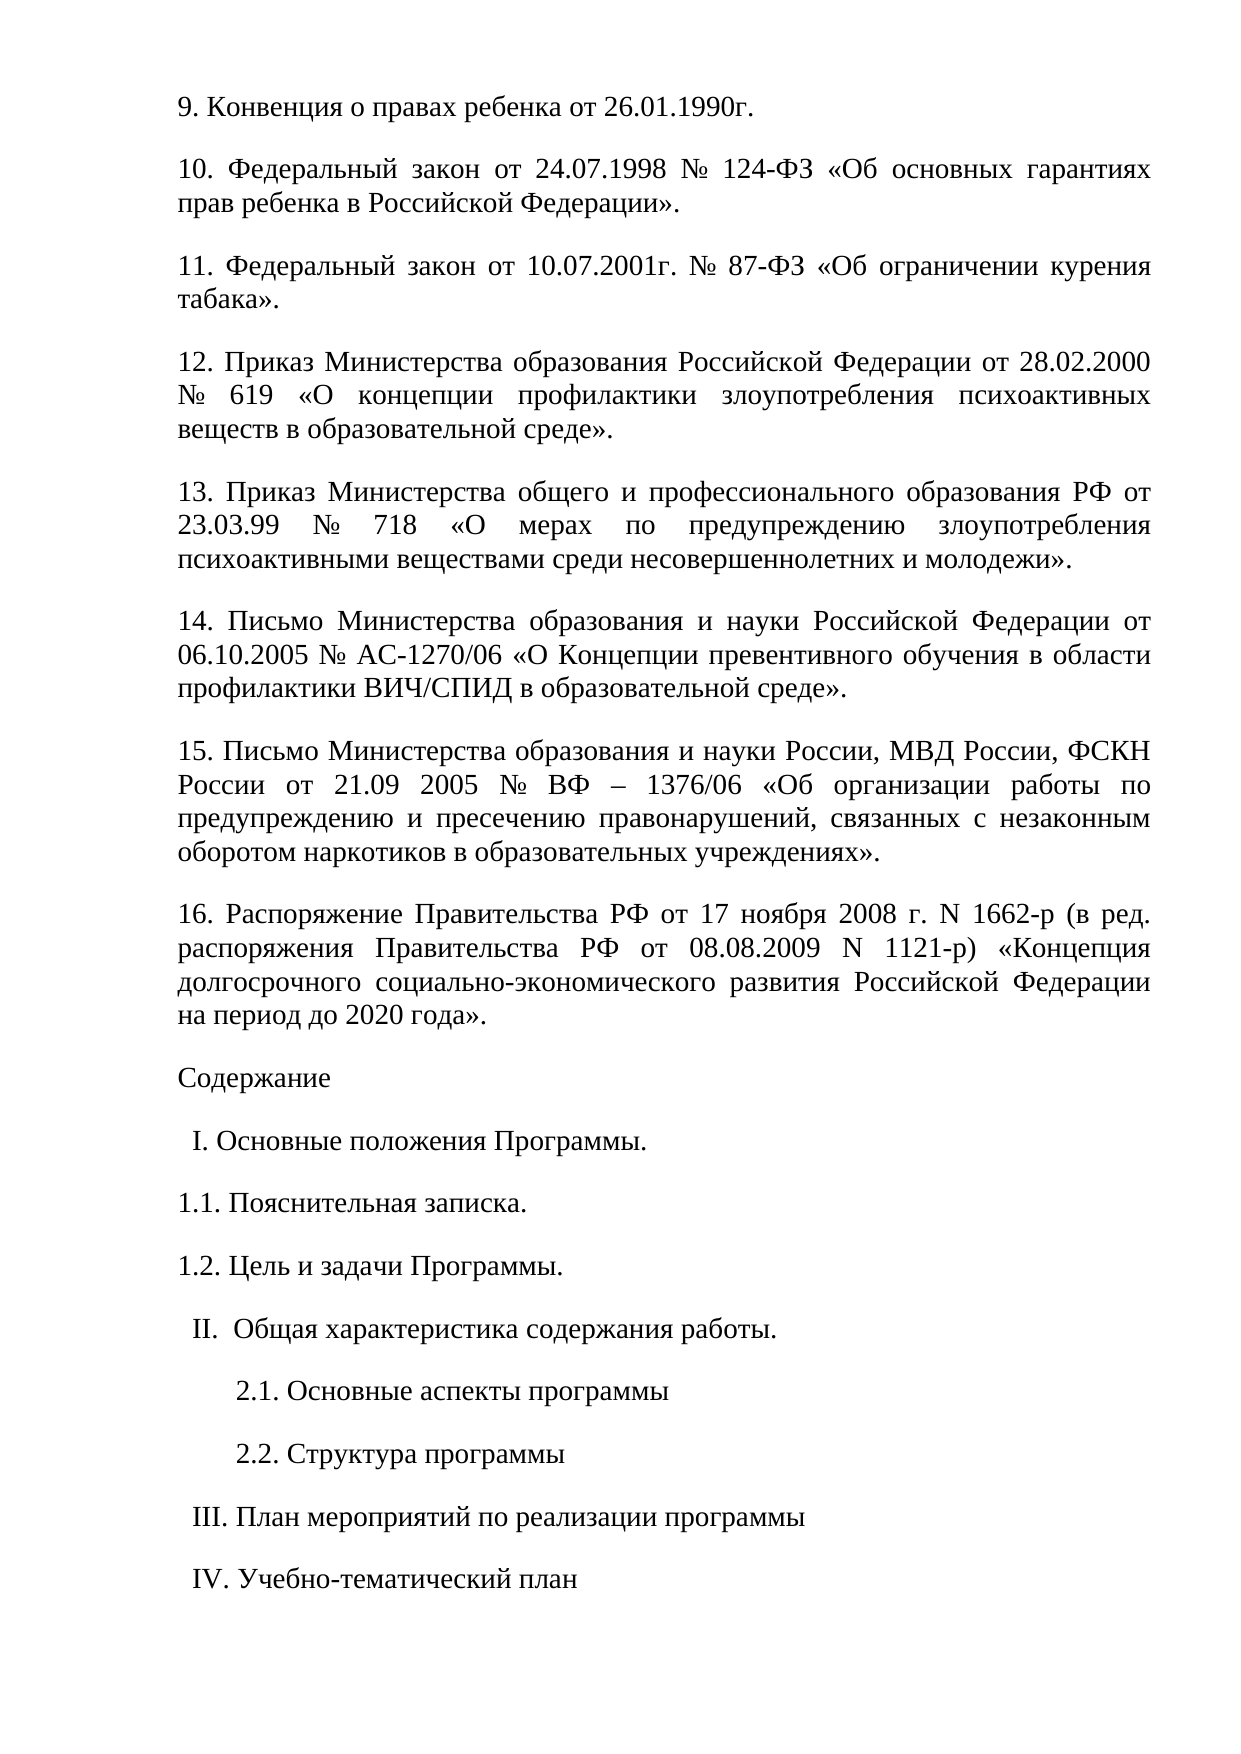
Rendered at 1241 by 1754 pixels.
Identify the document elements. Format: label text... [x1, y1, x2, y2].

text 12. Приказ Министерства образования Российской Федерации от 28.02.2000 № 619 «О концепции профилактики злоупотребления психоактивных веществ в образовательной среде». [177, 344, 1152, 444]
text 11. Федеральный закон от 10.07.2001г. № 87-ФЗ «Об ограничении курения табака». [177, 248, 1152, 315]
text 2.2. Структура программы [177, 1436, 1152, 1470]
text 9. Конвенция о правах ребенка от 26.01.1990г. [177, 89, 1152, 122]
text 14. Письмо Министерства образования и науки Российской Федерации от 06.10.2005 № АС-1270/06 «О Концепции превентивного обучения в области профилактики ВИЧ/СПИД в образовательной среде». [177, 603, 1152, 704]
text I. Основные положения Программы. [177, 1123, 1152, 1156]
text 1.2. Цель и задачи Программы. [177, 1248, 1152, 1282]
text II. Общая характеристика содержания работы. [177, 1311, 1152, 1344]
text 10. Федеральный закон от 24.07.1998 № 124-ФЗ «Об основных гарантиях прав ребенка в Российской Федерации». [177, 151, 1152, 218]
text 1.1. Пояснительная записка. [177, 1185, 1152, 1219]
text 15. Письмо Министерства образования и науки России, МВД России, ФСКН России от 21.09 2005 № ВФ – 1376/06 «Об организации работы по предупреждению и пресечению правонарушений, связанных с незаконным оборотом наркотиков в образовательных учреждениях». [177, 733, 1152, 867]
text 13. Приказ Министерства общего и профессионального образования РФ от 23.03.99 № 718 «О мерах по предупреждению злоупотребления психоактивными веществами среди несовершеннолетних и молодежи». [177, 474, 1152, 574]
text 16. Распоряжение Правительства РФ от 17 ноября 2008 г. N 1662-р (в ред. распоряжения Правительства РФ от 08.08.2009 N 1121-р) «Концепция долгосрочного социально-экономического развития Российской Федерации на период до 2020 года». [177, 897, 1152, 1031]
text 2.1. Основные аспекты программы [177, 1373, 1152, 1407]
text IV. Учебно-тематический план [177, 1562, 1152, 1595]
text III. План мероприятий по реализации программы [177, 1499, 1152, 1532]
text Содержание [177, 1060, 1152, 1093]
